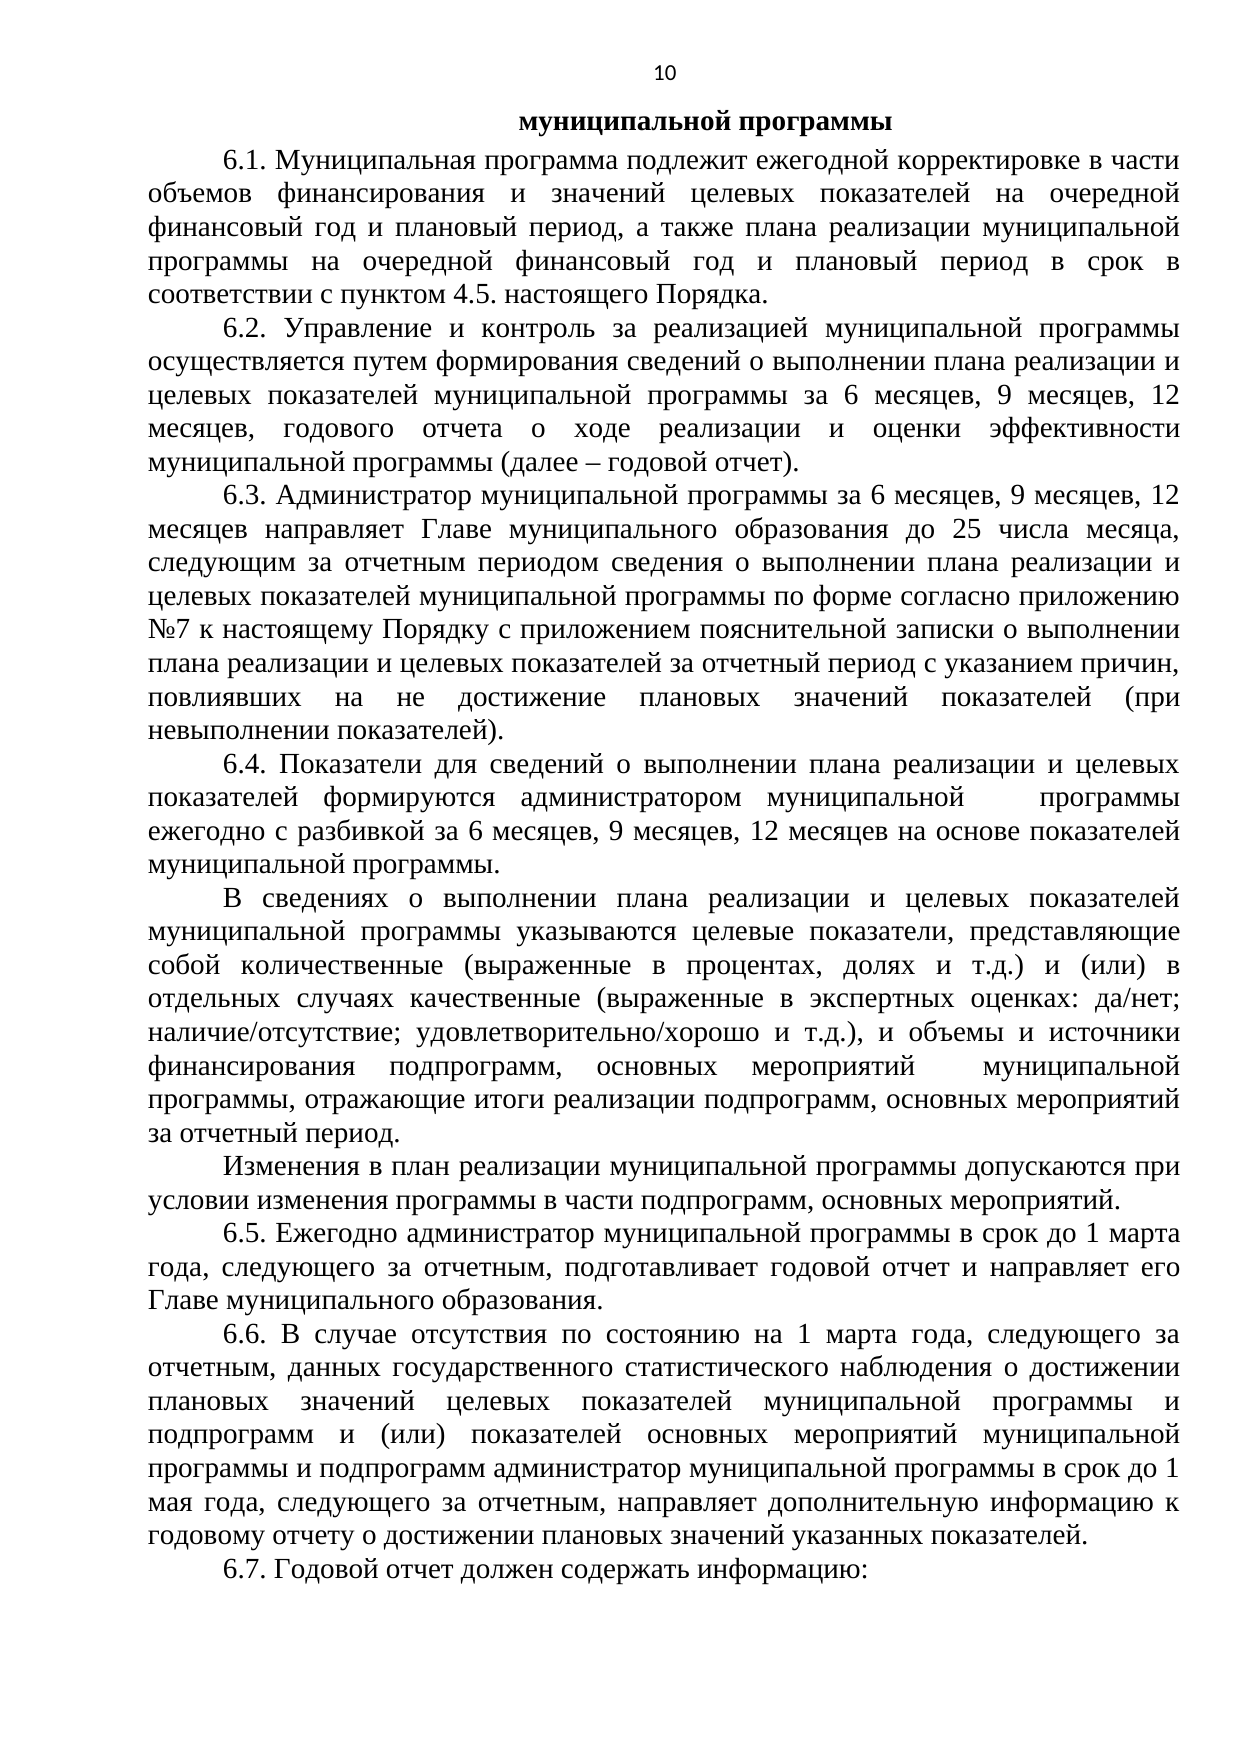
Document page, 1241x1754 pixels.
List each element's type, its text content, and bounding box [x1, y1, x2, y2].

text 6.7. Годовой отчет должен содержать информацию: [148, 1551, 1181, 1584]
text 6.2. Управление и контроль за реализацией муниципальной программы осуществляется путем формирования сведений о выполнении плана реализации и целевых показателей муниципальной программы за 6 месяцев, 9 месяцев, 12 месяцев, годового отчета о ходе реализации и оценки эффективности муниципальной программы (далее – годовой отчет). [148, 310, 1181, 477]
text В сведениях о выполнении плана реализации и целевых показателей муниципальной программы указываются целевые показатели, представляющие собой количественные (выраженные в процентах, долях и т.д.) и (или) в отдельных случаях качественные (выраженные в экспертных оценках: да/нет; наличие/отсутствие; удовлетворительно/хорошо и т.д.), и объемы и источники финансирования подпрограмм, основных мероприятий муниципальной программы, отражающие итоги реализации подпрограмм, основных мероприятий за отчетный период. [148, 880, 1181, 1148]
text 6.3. Администратор муниципальной программы за 6 месяцев, 9 месяцев, 12 месяцев направляет Главе муниципального образования до 25 числа месяца, следующим за отчетным периодом сведения о выполнении плана реализации и целевых показателей муниципальной программы по форме согласно приложению №7 к настоящему Порядку с приложением пояснительной записки о выполнении плана реализации и целевых показателей за отчетный период с указанием причин, повлиявших на не достижение плановых значений показателей (при невыполнении показателей). [148, 477, 1181, 746]
text 6.5. Ежегодно администратор муниципальной программы в срок до 1 марта года, следующего за отчетным, подготавливает годовой отчет и направляет его Главе муниципального образования. [148, 1215, 1181, 1316]
text 6.6. В случае отсутствия по состоянию на 1 марта года, следующего за отчетным, данных государственного статистического наблюдения о достижении плановых значений целевых показателей муниципальной программы и подпрограмм и (или) показателей основных мероприятий муниципальной программы и подпрограмм администратор муниципальной программы в срок до 1 мая года, следующего за отчетным, направляет дополнительную информацию к годовому отчету о достижении плановых значений указанных показателей. [148, 1316, 1181, 1551]
text Изменения в план реализации муниципальной программы допускаются при условии изменения программы в части подпрограмм, основных мероприятий. [148, 1148, 1181, 1215]
text муниципальной программы [148, 103, 1181, 137]
text 6.4. Показатели для сведений о выполнении плана реализации и целевых показателей формируются администратором муниципальной программы ежегодно с разбивкой за 6 месяцев, 9 месяцев, 12 месяцев на основе показателей муниципальной программы. [148, 746, 1181, 880]
text 6.1. Муниципальная программа подлежит ежегодной корректировке в части объемов финансирования и значений целевых показателей на очередной финансовый год и плановый период, а также плана реализации муниципальной программы на очередной финансовый год и плановый период в срок в соответствии с пунктом 4.5. настоящего Порядка. [148, 142, 1181, 310]
